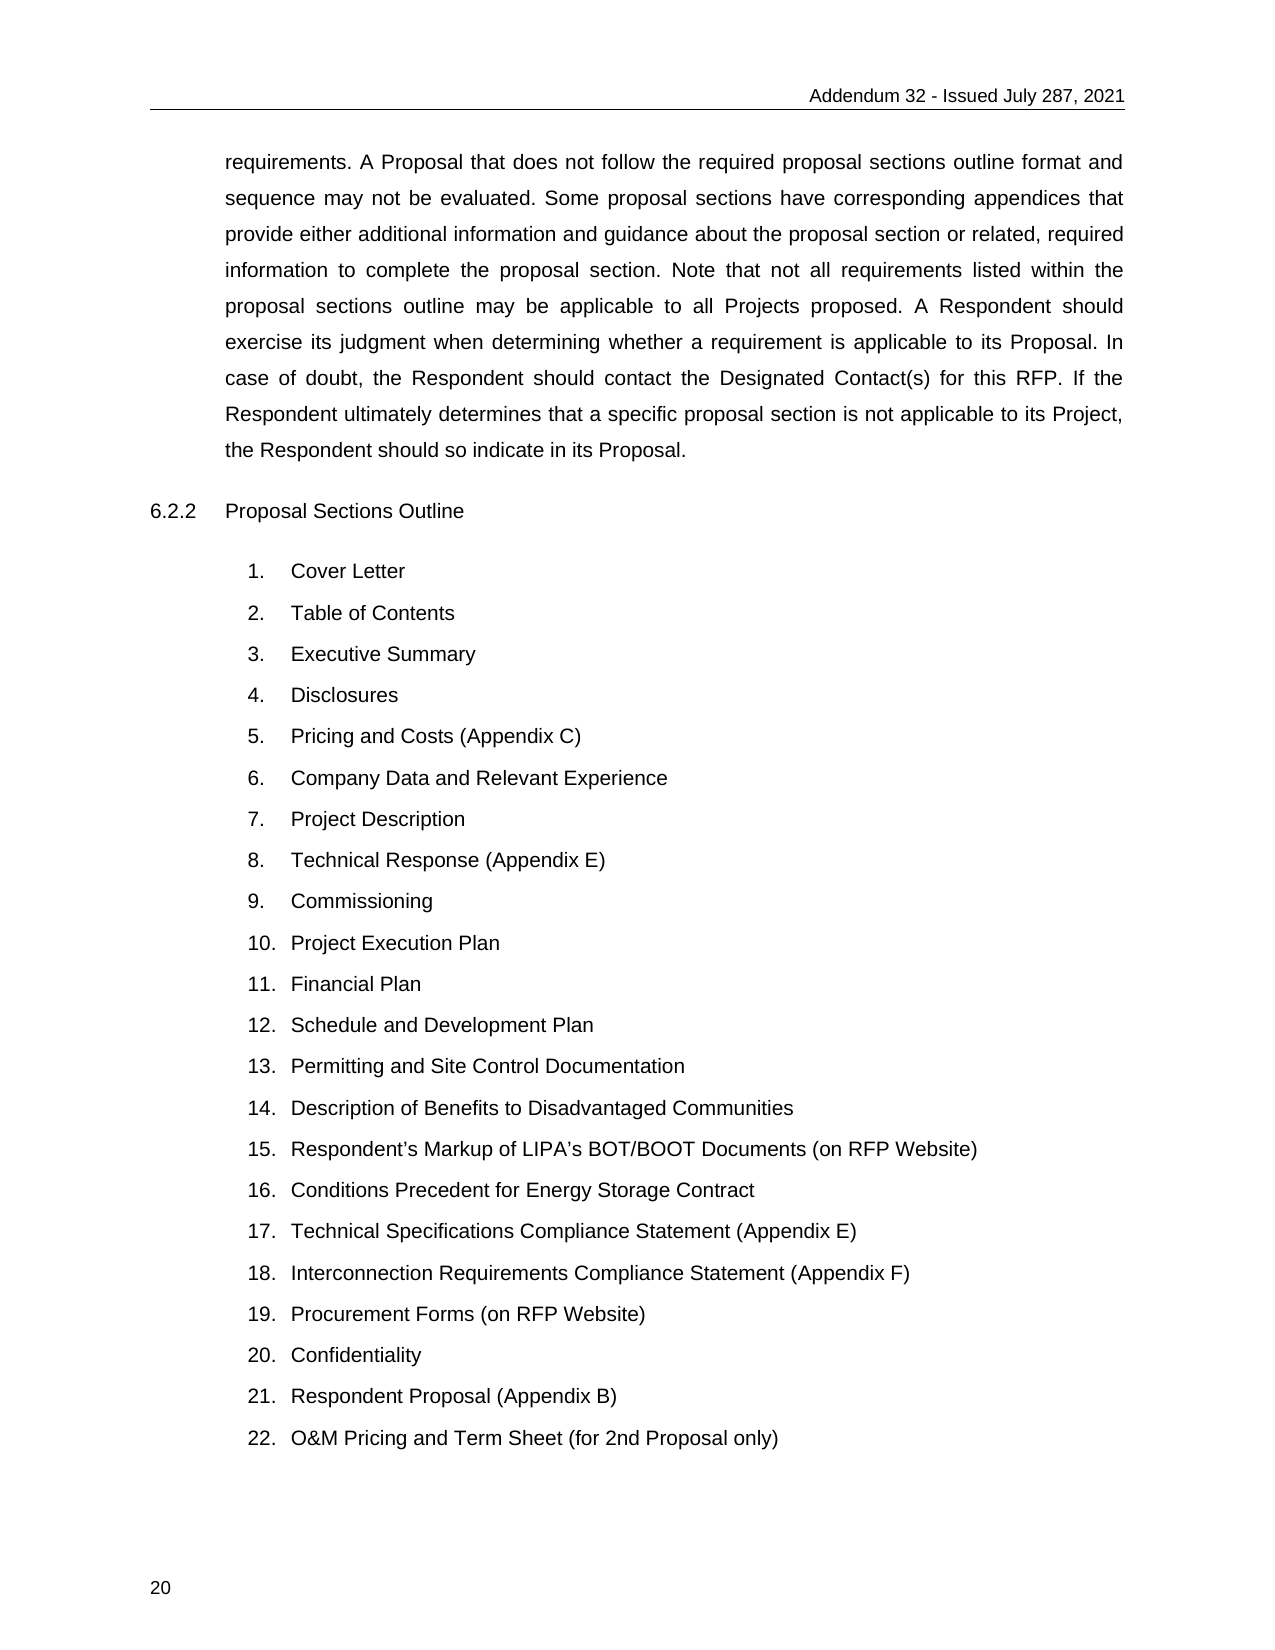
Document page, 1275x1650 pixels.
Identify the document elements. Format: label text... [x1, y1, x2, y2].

list Interconnection Requirements Compliance Statement (Appendix F) [247, 1261, 1125, 1284]
list Disclosures [247, 683, 1125, 707]
list Commissioning [247, 889, 1125, 913]
subtitle Proposal Sections Outline [150, 498, 1125, 522]
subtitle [150, 150, 1125, 461]
list Company Data and Relevant Experience [247, 766, 1125, 789]
list Financial Plan [247, 972, 1125, 996]
list Pricing and Costs (Appendix C) [247, 724, 1125, 748]
list Permitting and Site Control Documentation [247, 1054, 1125, 1078]
list Description of Benefits to Disadvantaged Communities [247, 1096, 1125, 1119]
list Technical Response (Appendix E) [247, 848, 1125, 872]
list Confidentiality [247, 1343, 1125, 1367]
list Cover Letter [247, 559, 1125, 583]
list Schedule and Development Plan [247, 1013, 1125, 1037]
list Conditions Precedent for Energy Storage Contract [247, 1178, 1125, 1202]
list Respondent Proposal (Appendix B) [247, 1384, 1125, 1408]
list Respondent’s Markup of LIPA’s BOT/BOOT Documents (on RFP Website) [247, 1137, 1125, 1161]
list Project Description [247, 807, 1125, 831]
list Procurement Forms (on RFP Website) [247, 1302, 1125, 1326]
list O&M Pricing and Term Sheet (for 2nd Proposal only) [247, 1426, 1125, 1449]
list Project Execution Plan [247, 931, 1125, 954]
list Technical Specifications Compliance Statement (Appendix E) [247, 1219, 1125, 1243]
list Table of Contents [247, 601, 1125, 624]
list Executive Summary [247, 642, 1125, 666]
